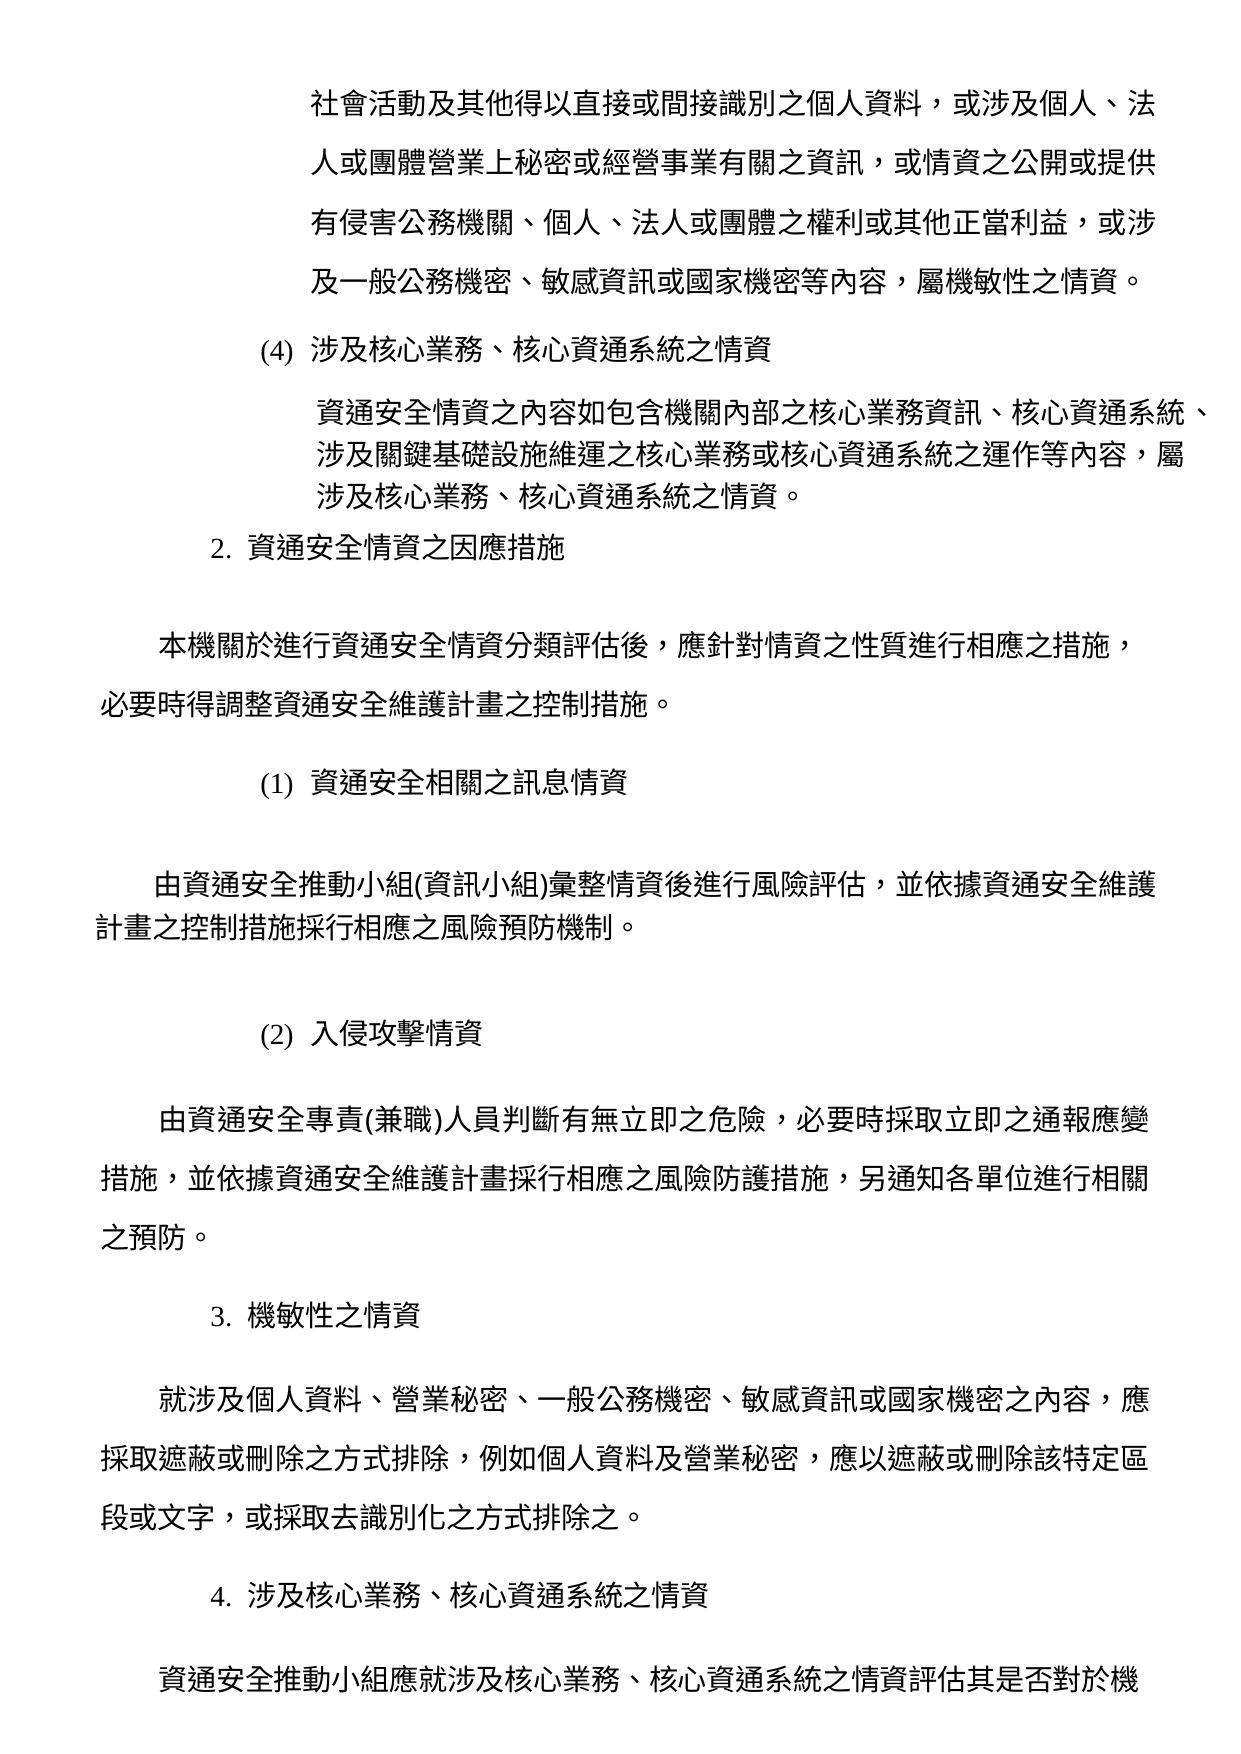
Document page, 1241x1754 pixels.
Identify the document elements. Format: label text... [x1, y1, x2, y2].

text 由資通安全專責(兼職)人員判斷有無立即之危險，必要時採取立即之通報應變措施，並依據資通安全維護計畫採行相應之風險防護措施，另通知各單位進行相關之預防。 [100, 1096, 1150, 1257]
list 涉及核心業務、核心資通系統之情資 [210, 1572, 1240, 1614]
list 機敏性之情資 [210, 1292, 1240, 1335]
list 由資通安全推動小組(資訊小組)彙整情資後進行風險評估，並依據資通安全維護計畫之控制措施採行相應之風險預防機制。 [94, 862, 1157, 947]
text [100, 1656, 1150, 1698]
list 資通安全情資之內容如包含機關內部之核心業務資訊、核心資通系統、涉及關鍵基礎設施維運之核心業務或核心資通系統之運作等內容，屬涉及核心業務、核心資通系統之情資。 [316, 389, 1187, 516]
list 資通安全情資之因應措施 [210, 516, 1240, 569]
text 本機關於進行資通安全情資分類評估後，應針對情資之性質進行相應之措施， 必要時得調整資通安全維護計畫之控制措施。 [100, 622, 1150, 724]
list 入侵攻擊情資 [260, 1005, 1240, 1055]
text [310, 81, 1156, 301]
list 涉及核心業務、核心資通系統之情資 [260, 318, 1240, 371]
text 就涉及個人資料、營業秘密、一般公務機密、敏感資訊或國家機密之內容，應採取遮蔽或刪除之方式排除，例如個人資料及營業秘密，應以遮蔽或刪除該特定區段或文字，或採取去識別化之方式排除之。 [100, 1376, 1150, 1537]
list 資通安全相關之訊息情資 [260, 759, 1240, 802]
